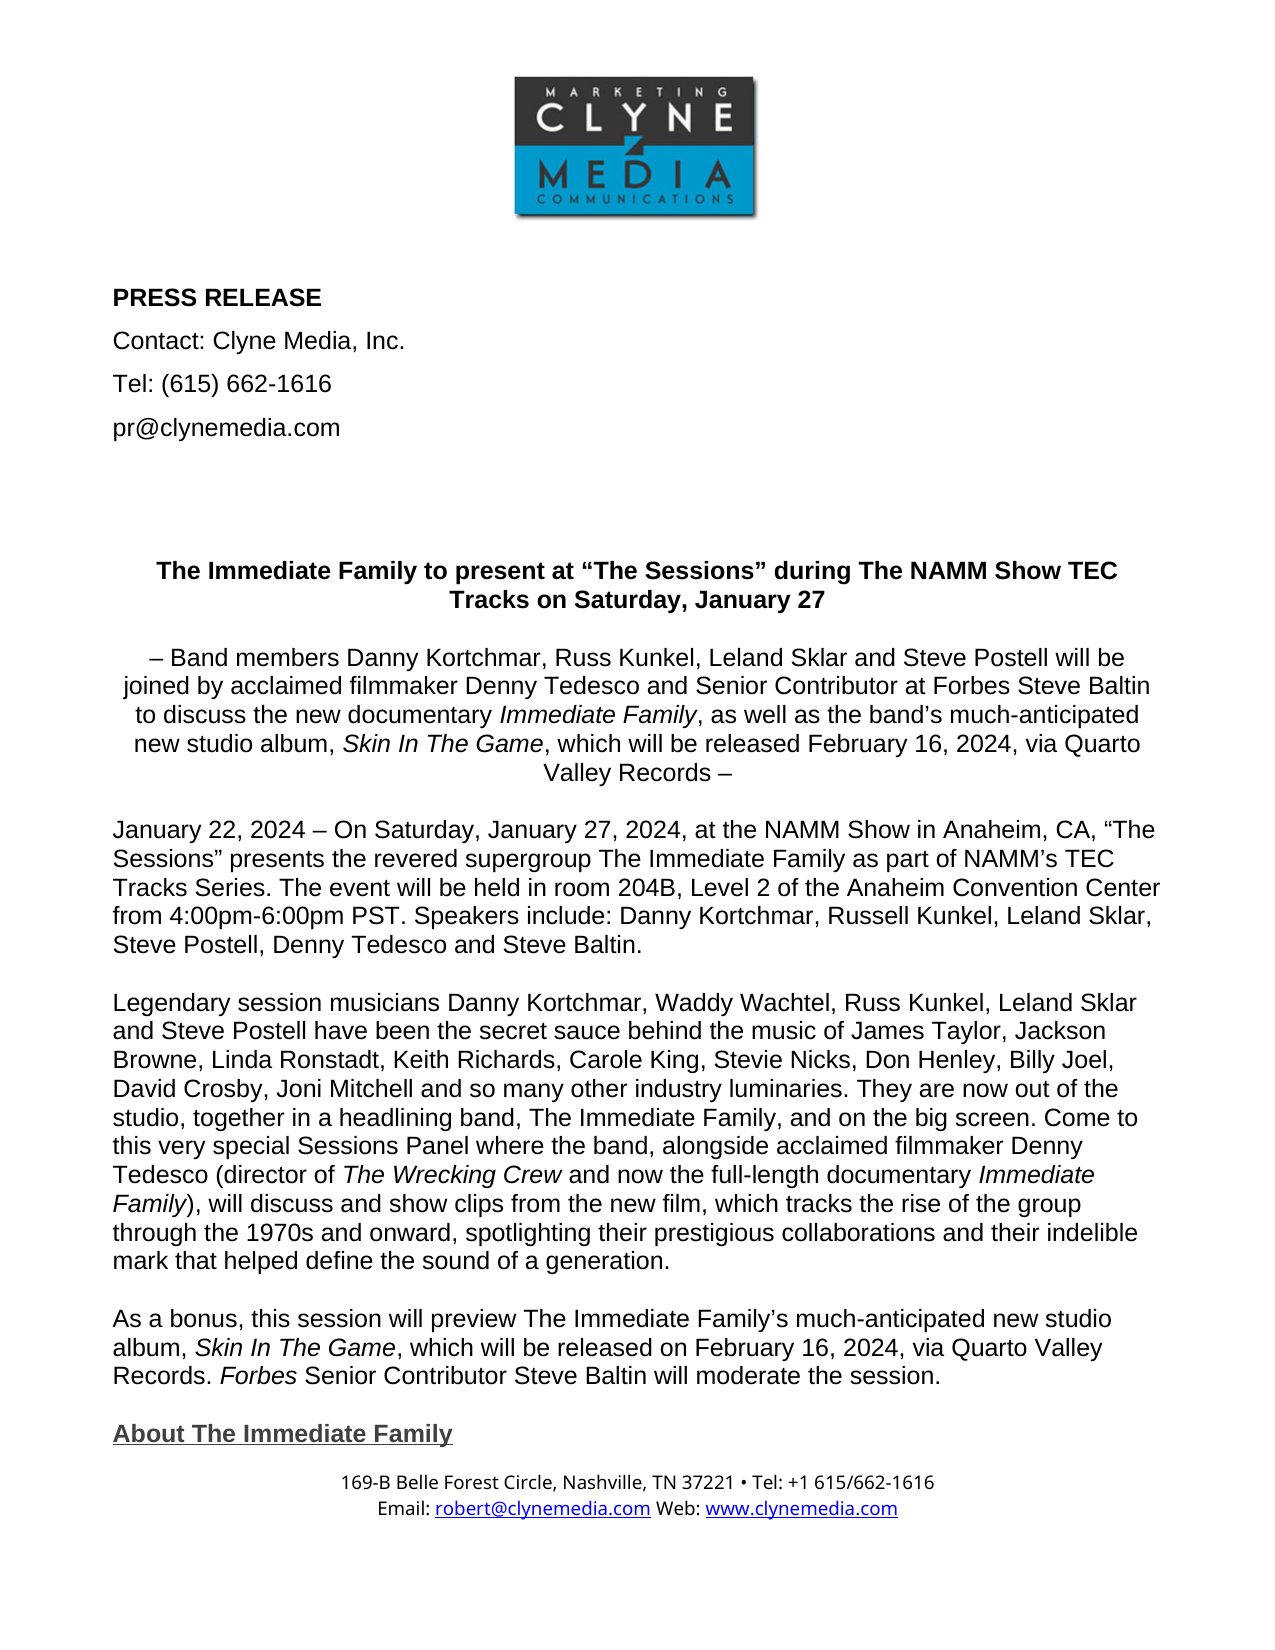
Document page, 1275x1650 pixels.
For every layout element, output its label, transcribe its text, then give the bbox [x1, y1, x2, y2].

text The Immediate Family to present at “The Sessions” during The NAMM Show TEC Tracks on Saturday, January 27 [112, 556, 1162, 614]
text – Band members Danny Kortchmar, Russ Kunkel, Leland Sklar and Steve Postell will be joined by acclaimed filmmaker Denny Tedesco and Senior Contributor at Forbes Steve Baltin to discuss the new documentary Immediate Family, as well as the band’s much-anticipated new studio album, Skin In The Game, which will be released February 16, 2024, via Quarto Valley Records – [112, 642, 1162, 786]
picture [511, 75, 764, 224]
text As a bonus, this session will preview The Immediate Family’s much-anticipated new studio album, Skin In The Game, which will be released on February 16, 2024, via Quarto Valley Records. Forbes Senior Contributor Steve Baltin will moderate the session. [112, 1304, 1162, 1390]
text Tel: (615) 662-1616 [112, 369, 600, 398]
text Legendary session musicians Danny Kortchmar, Waddy Wachtel, Russ Kunkel, Leland Sklar and Steve Postell have been the secret sauce behind the music of James Taylor, Jackson Browne, Linda Ronstadt, Keith Richards, Carole King, Stevie Nicks, Don Henley, Billy Joel, David Crosby, Joni Mitchell and so many other industry luminaries. They are now out of the studio, together in a headlining band, The Immediate Family, and on the big screen. Come to this very special Sessions Panel where the band, alongside acclaimed filmmaker Denny Tedesco (director of The Wrecking Crew and now the full-length documentary Immediate Family), will discuss and show clips from the new film, which tracks the rise of the group through the 1970s and onward, spotlighting their prestigious collaborations and their indelible mark that helped define the sound of a generation. [112, 987, 1162, 1275]
text January 22, 2024 – On Saturday, January 27, 2024, at the NAMM Show in Anaheim, CA, “The Sessions” presents the revered supergroup The Immediate Family as part of NAMM’s TEC Tracks Series. The event will be held in room 204B, Level 2 of the Anaheim Convention Center from 4:00pm-6:00pm PST. Speakers include: Danny Kortchmar, Russell Kunkel, Leland Sklar, Steve Postell, Denny Tedesco and Steve Baltin. [112, 815, 1162, 959]
text Contact: Clyne Media, Inc. [112, 326, 600, 355]
text About The Immediate Family [112, 1419, 1162, 1447]
text PRESS RELEASE [112, 283, 1162, 312]
text pr@clynemedia.com [112, 412, 600, 441]
